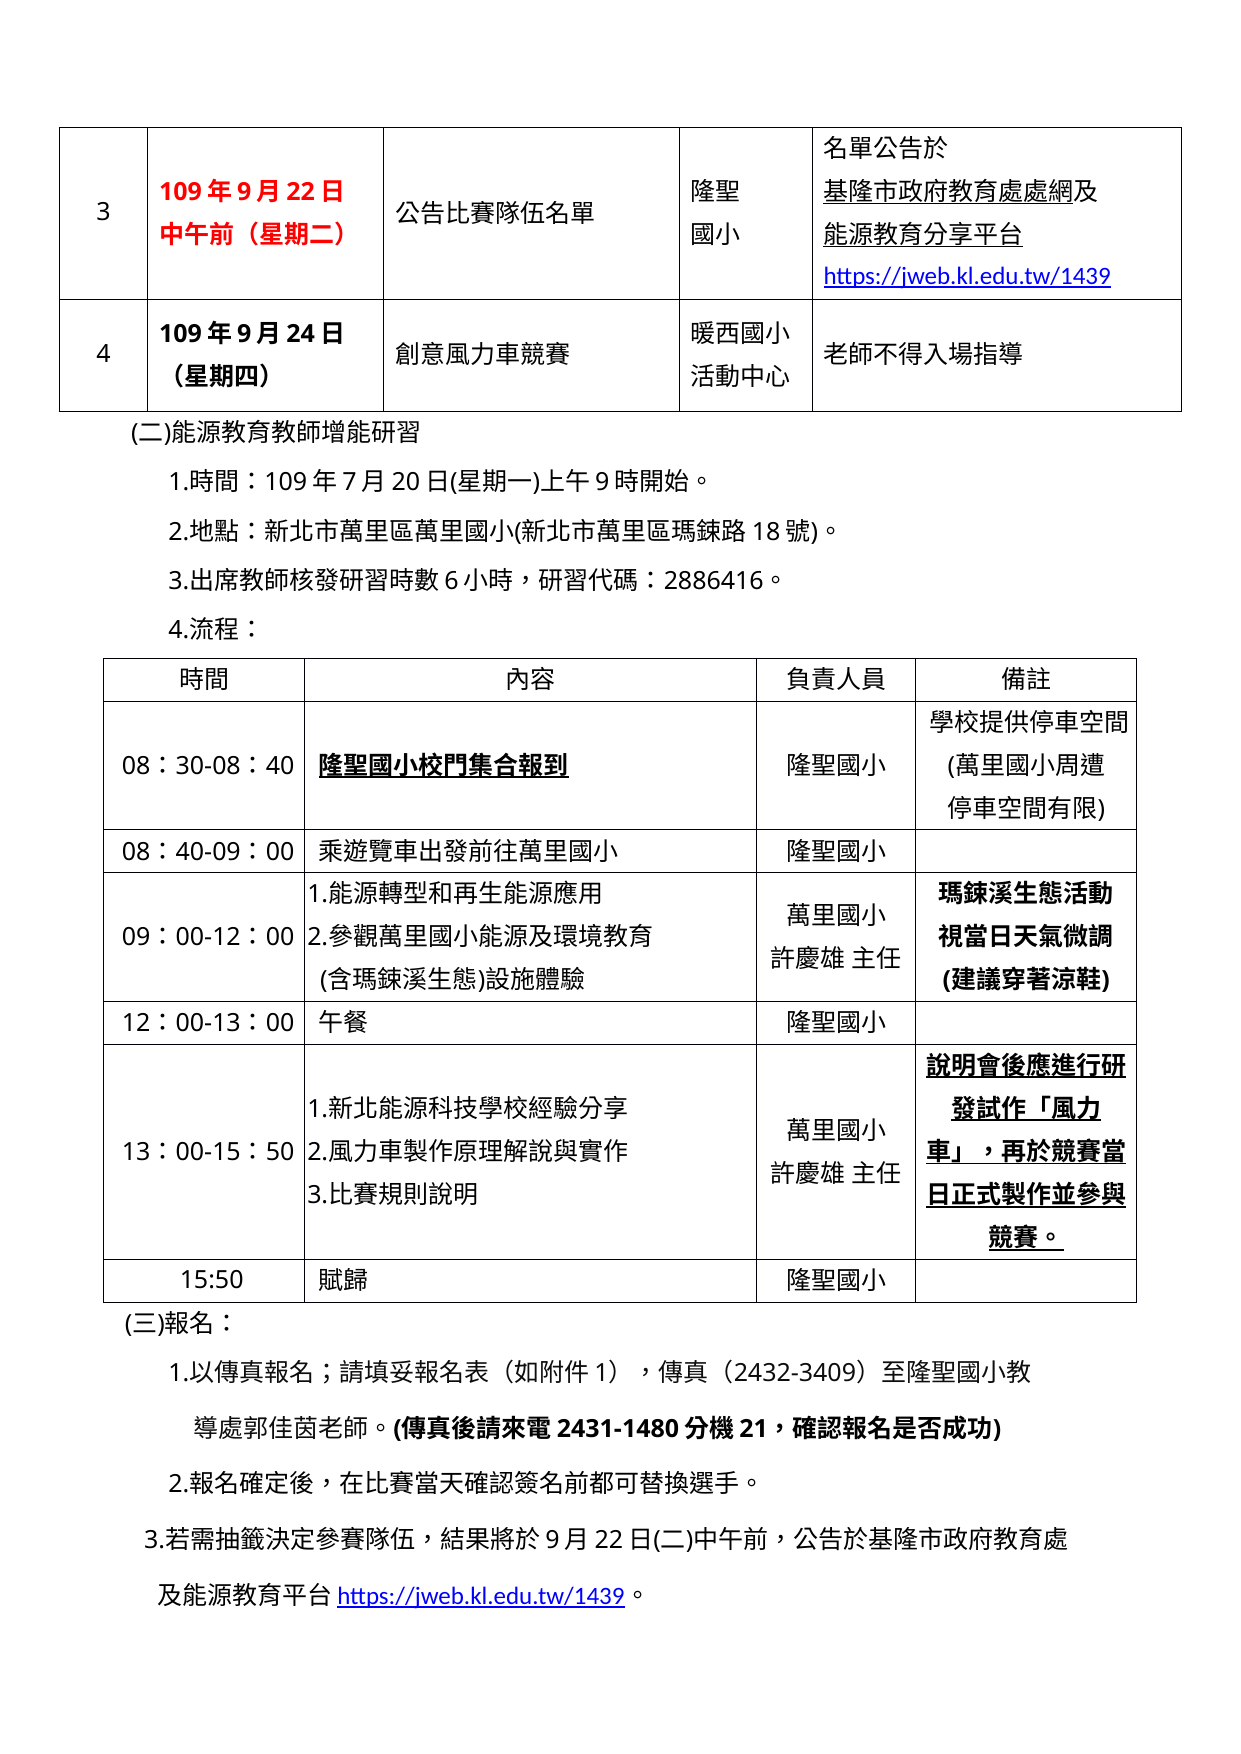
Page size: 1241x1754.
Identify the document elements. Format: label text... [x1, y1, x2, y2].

table_cell 學校提供停車空間 (萬里國小周遭 停車空間有限) [916, 702, 1136, 829]
table_cell 15:50 [104, 1260, 304, 1302]
text (二)能源教育教師增能研習 [118, 412, 1122, 449]
table_cell 萬里國小 許慶雄 主任 [757, 1045, 915, 1259]
text 及能源教育平台https://jweb.kl.edu.tw/1439。 [118, 1574, 1115, 1612]
table_cell 隆聖國小 [757, 702, 915, 829]
table_cell 109年9月24日 （星期四） [148, 300, 383, 411]
text 3.出席教師核發研習時數6小時，研習代碼：2886416。 [168, 559, 1122, 597]
text 3.若需抽籤決定參賽隊伍，結果將於9月22日(二)中午前，公告於基隆市政府教育處 [118, 1519, 1115, 1556]
table_header 負責人員 [757, 659, 915, 701]
table_cell 08：30-08：40 [104, 702, 304, 829]
table_cell 乘遊覽車出發前往萬里國小 [305, 830, 756, 872]
table_cell 隆聖國小 [757, 1002, 915, 1044]
table_cell 隆聖 國小 [680, 128, 812, 298]
table_cell [916, 1260, 1136, 1302]
table_cell 12：00-13：00 [104, 1002, 304, 1044]
text 1.以傳真報名；請填妥報名表（如附件1），傳真（2432-3409）至隆聖國小教 [118, 1352, 1115, 1389]
table_cell 暖西國小活動中心 [680, 300, 812, 411]
text 1.時間：109年7月20日(星期一)上午9時開始。 [168, 461, 1122, 499]
table_cell 109年9月22日 中午前（星期二） [148, 128, 383, 298]
table_cell 3 [60, 128, 147, 298]
text 導處郭佳茵老師。(傳真後請來電2431-1480分機21，確認報名是否成功) [118, 1408, 1115, 1445]
text 2.報名確定後，在比賽當天確認簽名前都可替換選手。 [118, 1463, 1115, 1501]
table_cell 創意風力車競賽 [384, 300, 679, 411]
table_cell 09：00-12：00 [104, 873, 304, 1001]
table_cell 隆聖國小校門集合報到 [305, 702, 756, 829]
table_cell 08：40-09：00 [104, 830, 304, 872]
table_header 內容 [305, 659, 756, 701]
text (三)報名： [118, 1303, 1122, 1340]
table_cell 4 [60, 300, 147, 411]
table_cell [916, 830, 1136, 872]
table_header 備註 [916, 659, 1136, 701]
table_cell 隆聖國小 [757, 830, 915, 872]
table_cell 賦歸 [305, 1260, 756, 1302]
text 4.流程： [168, 609, 1122, 646]
table_cell 萬里國小 許慶雄 主任 [757, 873, 915, 1001]
table_cell 老師不得入場指導 [813, 300, 1181, 411]
table_header 時間 [104, 659, 304, 701]
table_cell [916, 1002, 1136, 1044]
table_cell 13：00-15：50 [104, 1045, 304, 1259]
table_cell 名單公告於 基隆市政府教育處處網及 能源教育分享平台 https://jweb.kl.edu.tw/1439 [813, 128, 1181, 298]
table_cell 1.新北能源科技學校經驗分享 2.風力車製作原理解說與實作 3.比賽規則說明 [305, 1045, 756, 1259]
table_cell 瑪鋉溪生態活動 視當日天氣微調 (建議穿著涼鞋) [916, 873, 1136, 1001]
table_cell 午餐 [305, 1002, 756, 1044]
table_cell 說明會後應進行研發試作「風力車」，再於競賽當日正式製作並參與競賽。 [916, 1045, 1136, 1259]
table_cell 公告比賽隊伍名單 [384, 128, 679, 298]
table_cell 隆聖國小 [757, 1260, 915, 1302]
table_cell 1.能源轉型和再生能源應用 2.參觀萬里國小能源及環境教育 (含瑪鋉溪生態)設施體驗 [305, 873, 756, 1001]
text 2.地點：新北市萬里區萬里國小(新北市萬里區瑪鋉路18號)。 [168, 510, 1122, 548]
